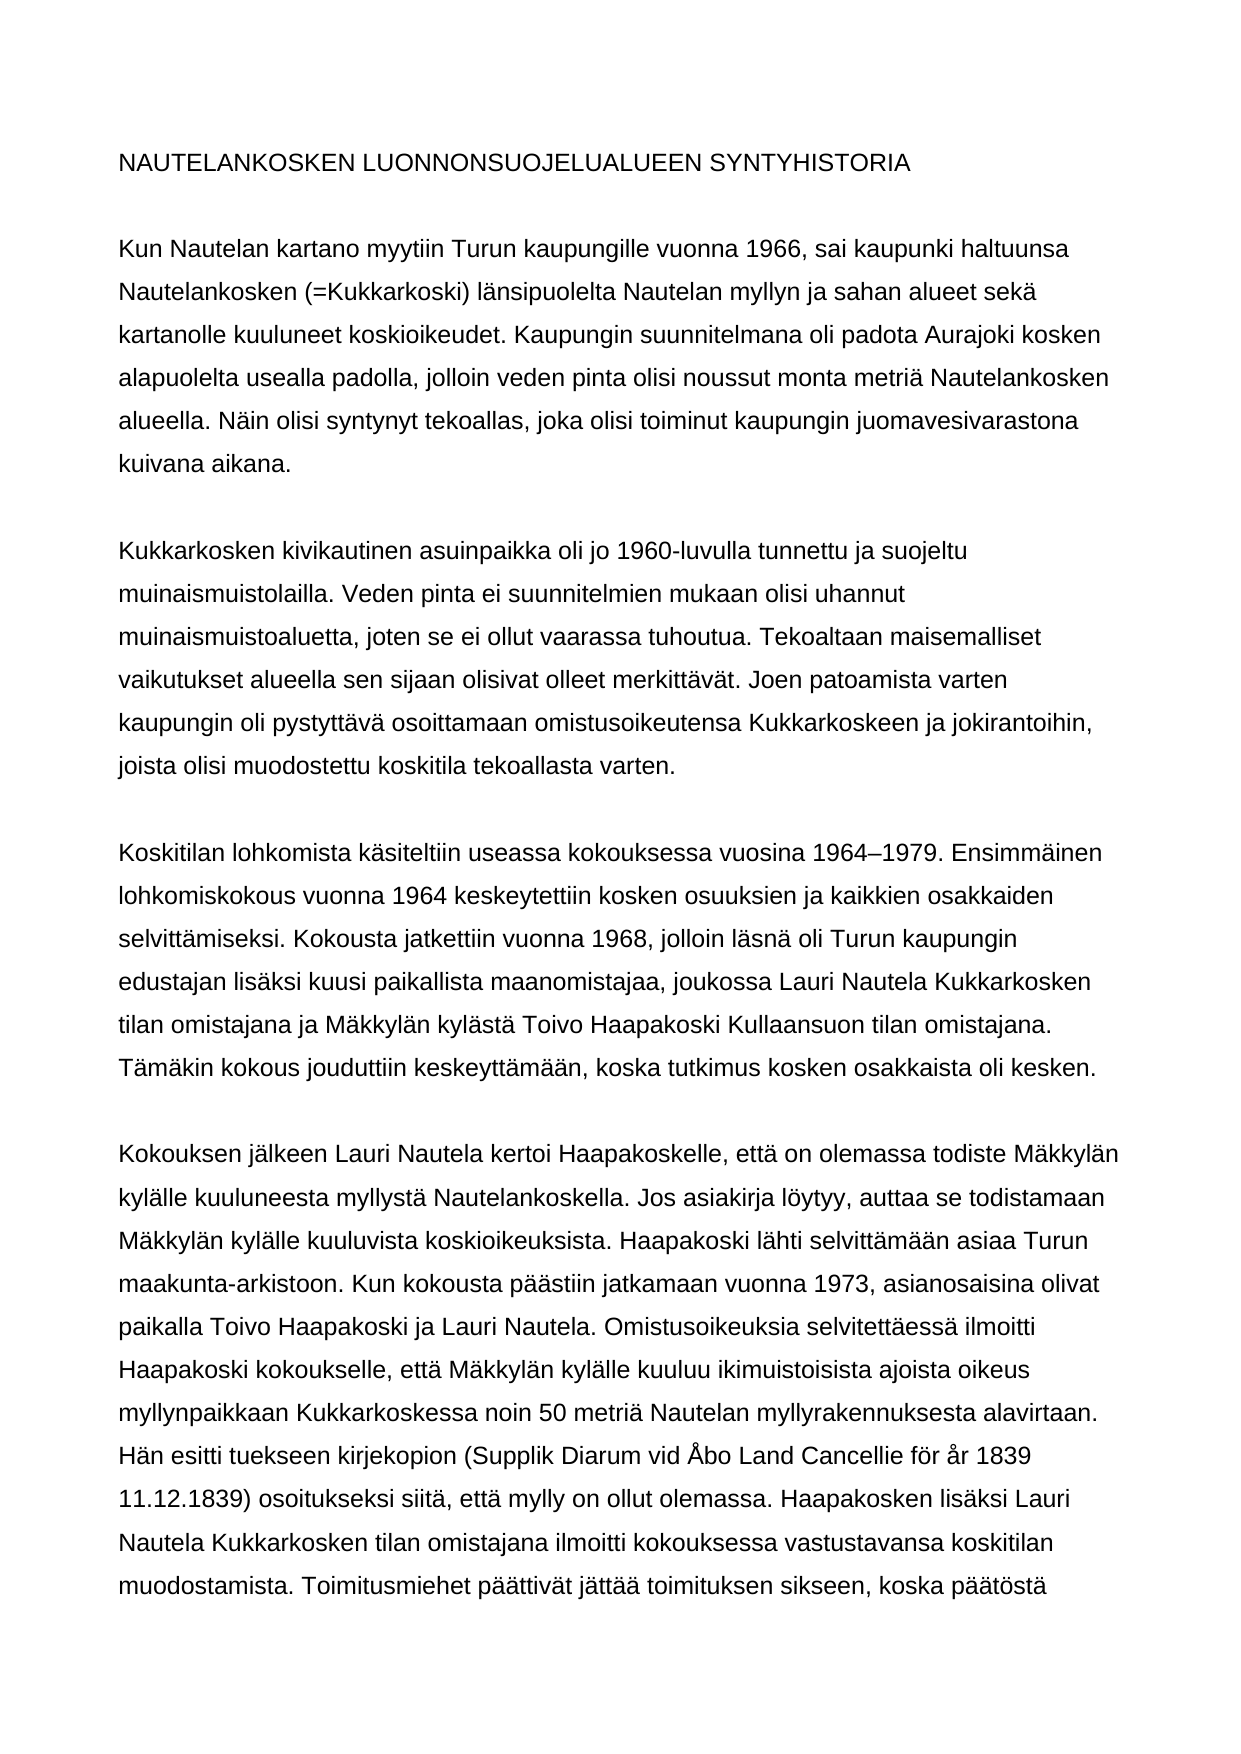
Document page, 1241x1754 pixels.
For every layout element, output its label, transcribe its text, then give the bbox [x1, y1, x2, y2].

text NAUTELANKOSKEN LUONNONSUOJELUALUEEN SYNTYHISTORIA [118, 148, 1122, 176]
text Kukkarkosken kivikautinen asuinpaikka oli jo 1960-luvulla tunnettu ja suojeltu muinaismuistolailla. Veden pinta ei suunnitelmien mukaan olisi uhannut muinaismuistoaluetta, joten se ei ollut vaarassa tuhoutua. Tekoaltaan maisemalliset vaikutukset alueella sen sijaan olisivat olleet merkittävät. Joen patoamista varten kaupungin oli pystyttävä osoittamaan omistusoikeutensa Kukkarkoskeen ja jokirantoihin, joista olisi muodostettu koskitila tekoallasta varten. [118, 536, 1122, 780]
text Kun Nautelan kartano myytiin Turun kaupungille vuonna 1966, sai kaupunki haltuunsa Nautelankosken (=Kukkarkoski) länsipuolelta Nautelan myllyn ja sahan alueet sekä kartanolle kuuluneet koskioikeudet. Kaupungin suunnitelmana oli padota Aurajoki kosken alapuolelta usealla padolla, jolloin veden pinta olisi noussut monta metriä Nautelankosken alueella. Näin olisi syntynyt tekoallas, joka olisi toiminut kaupungin juomavesivarastona kuivana aikana. [118, 234, 1122, 478]
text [118, 1139, 1122, 1599]
text Koskitilan lohkomista käsiteltiin useassa kokouksessa vuosina 1964–1979. Ensimmäinen lohkomiskokous vuonna 1964 keskeytettiin kosken osuuksien ja kaikkien osakkaiden selvittämiseksi. Kokousta jatkettiin vuonna 1968, jolloin läsnä oli Turun kaupungin edustajan lisäksi kuusi paikallista maanomistajaa, joukossa Lauri Nautela Kukkarkosken tilan omistajana ja Mäkkylän kylästä Toivo Haapakoski Kullaansuon tilan omistajana. Tämäkin kokous jouduttiin keskeyttämään, koska tutkimus kosken osakkaista oli kesken. [118, 838, 1122, 1082]
